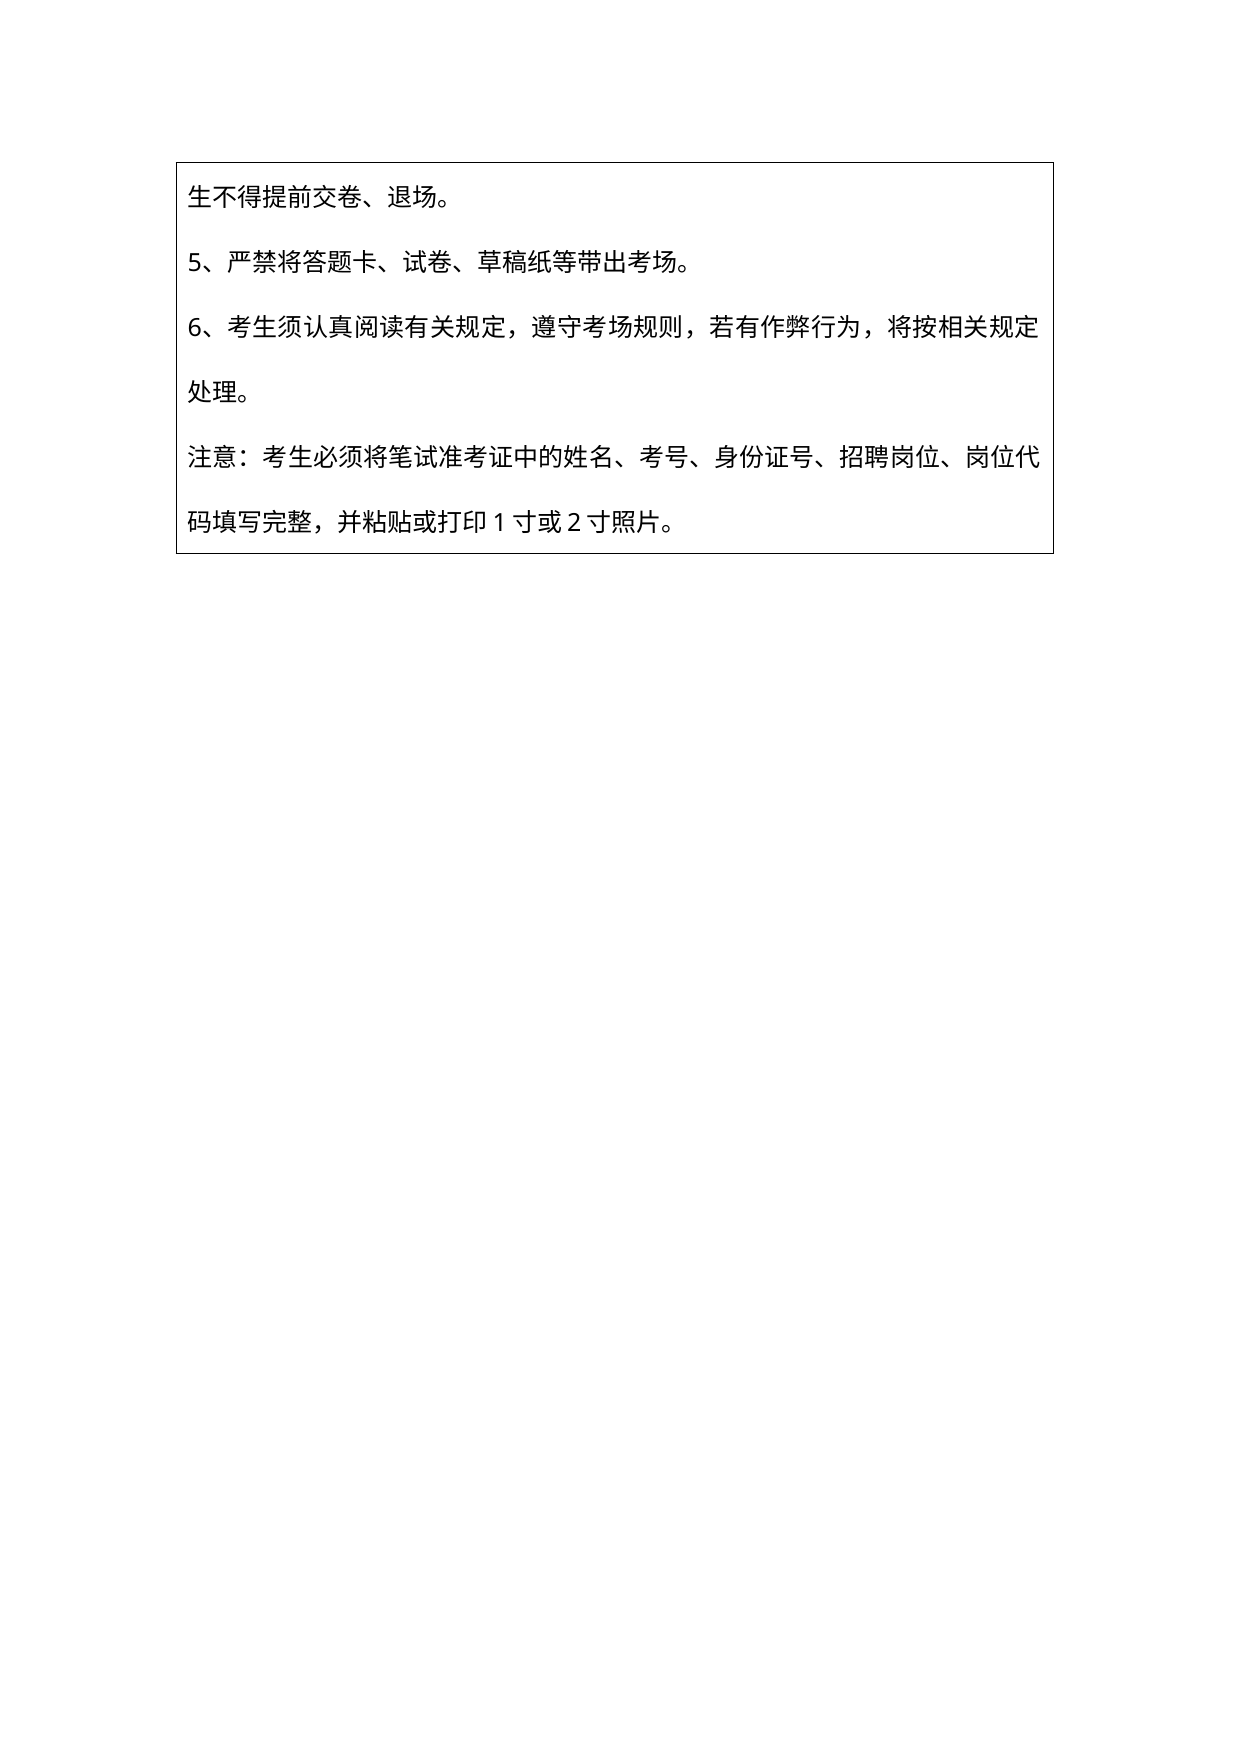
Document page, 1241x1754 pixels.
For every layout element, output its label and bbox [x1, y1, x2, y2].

table_cell [177, 163, 1053, 553]
